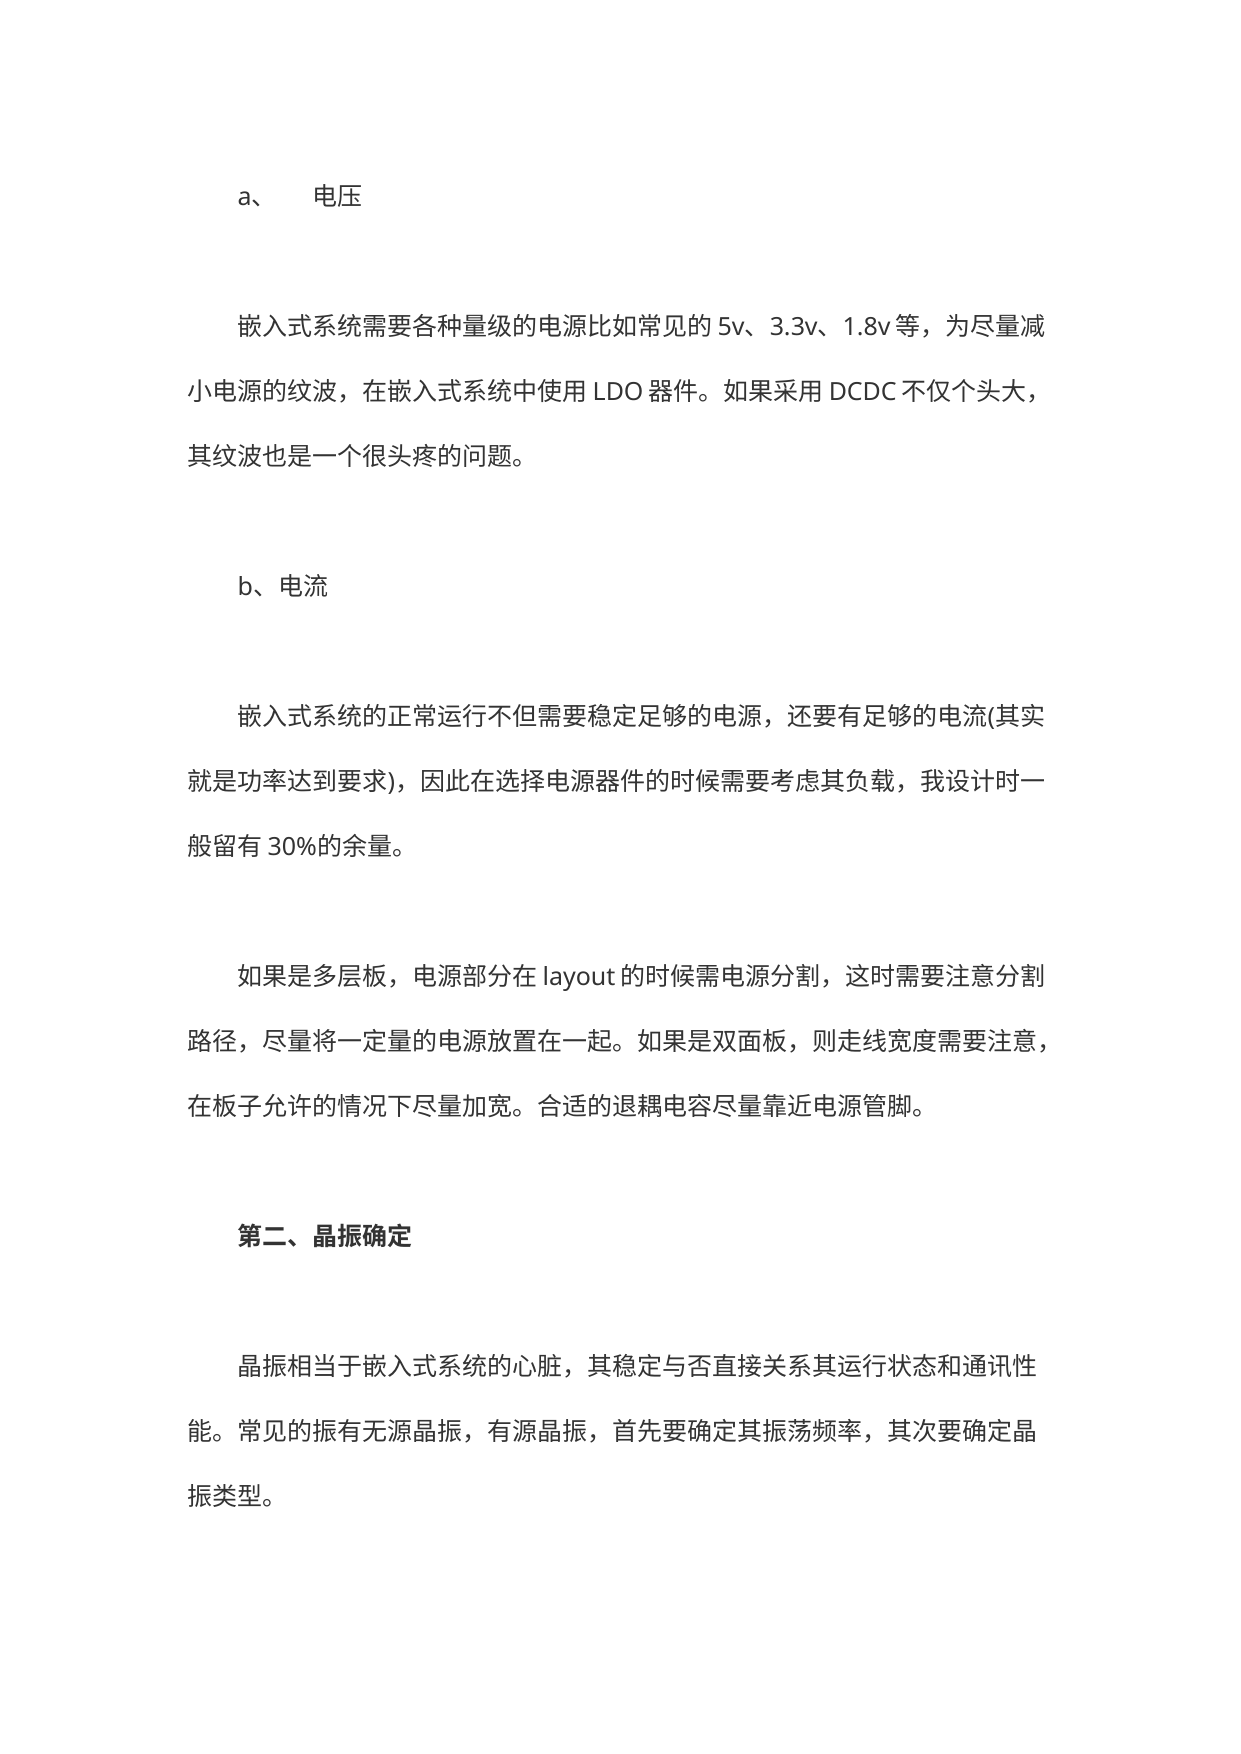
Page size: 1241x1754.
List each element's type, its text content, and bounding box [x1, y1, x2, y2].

text 嵌入式系统需要各种量级的电源比如常见的5v、3.3v、1.8v等，为尽量减小电源的纹波，在嵌入式系统中使用LDO器件。如果采用DCDC不仅个头大，其纹波也是一个很头疼的问题。 [187, 292, 1053, 487]
text 如果是多层板，电源部分在layout的时候需电源分割，这时需要注意分割路径，尽量将一定量的电源放置在一起。如果是双面板，则走线宽度需要注意，在板子允许的情况下尽量加宽。合适的退耦电容尽量靠近电源管脚。 [187, 942, 1053, 1137]
text 晶振相当于嵌入式系统的心脏，其稳定与否直接关系其运行状态和通讯性能。常见的振有无源晶振，有源晶振，首先要确定其振荡频率，其次要确定晶振类型。 [187, 1332, 1053, 1527]
text b、电流 [187, 552, 1053, 617]
list 电压 [237, 162, 1053, 227]
text 第二、晶振确定 [187, 1202, 1053, 1267]
text 嵌入式系统的正常运行不但需要稳定足够的电源，还要有足够的电流(其实就是功率达到要求)，因此在选择电源器件的时候需要考虑其负载，我设计时一般留有30%的余量。 [187, 682, 1053, 877]
